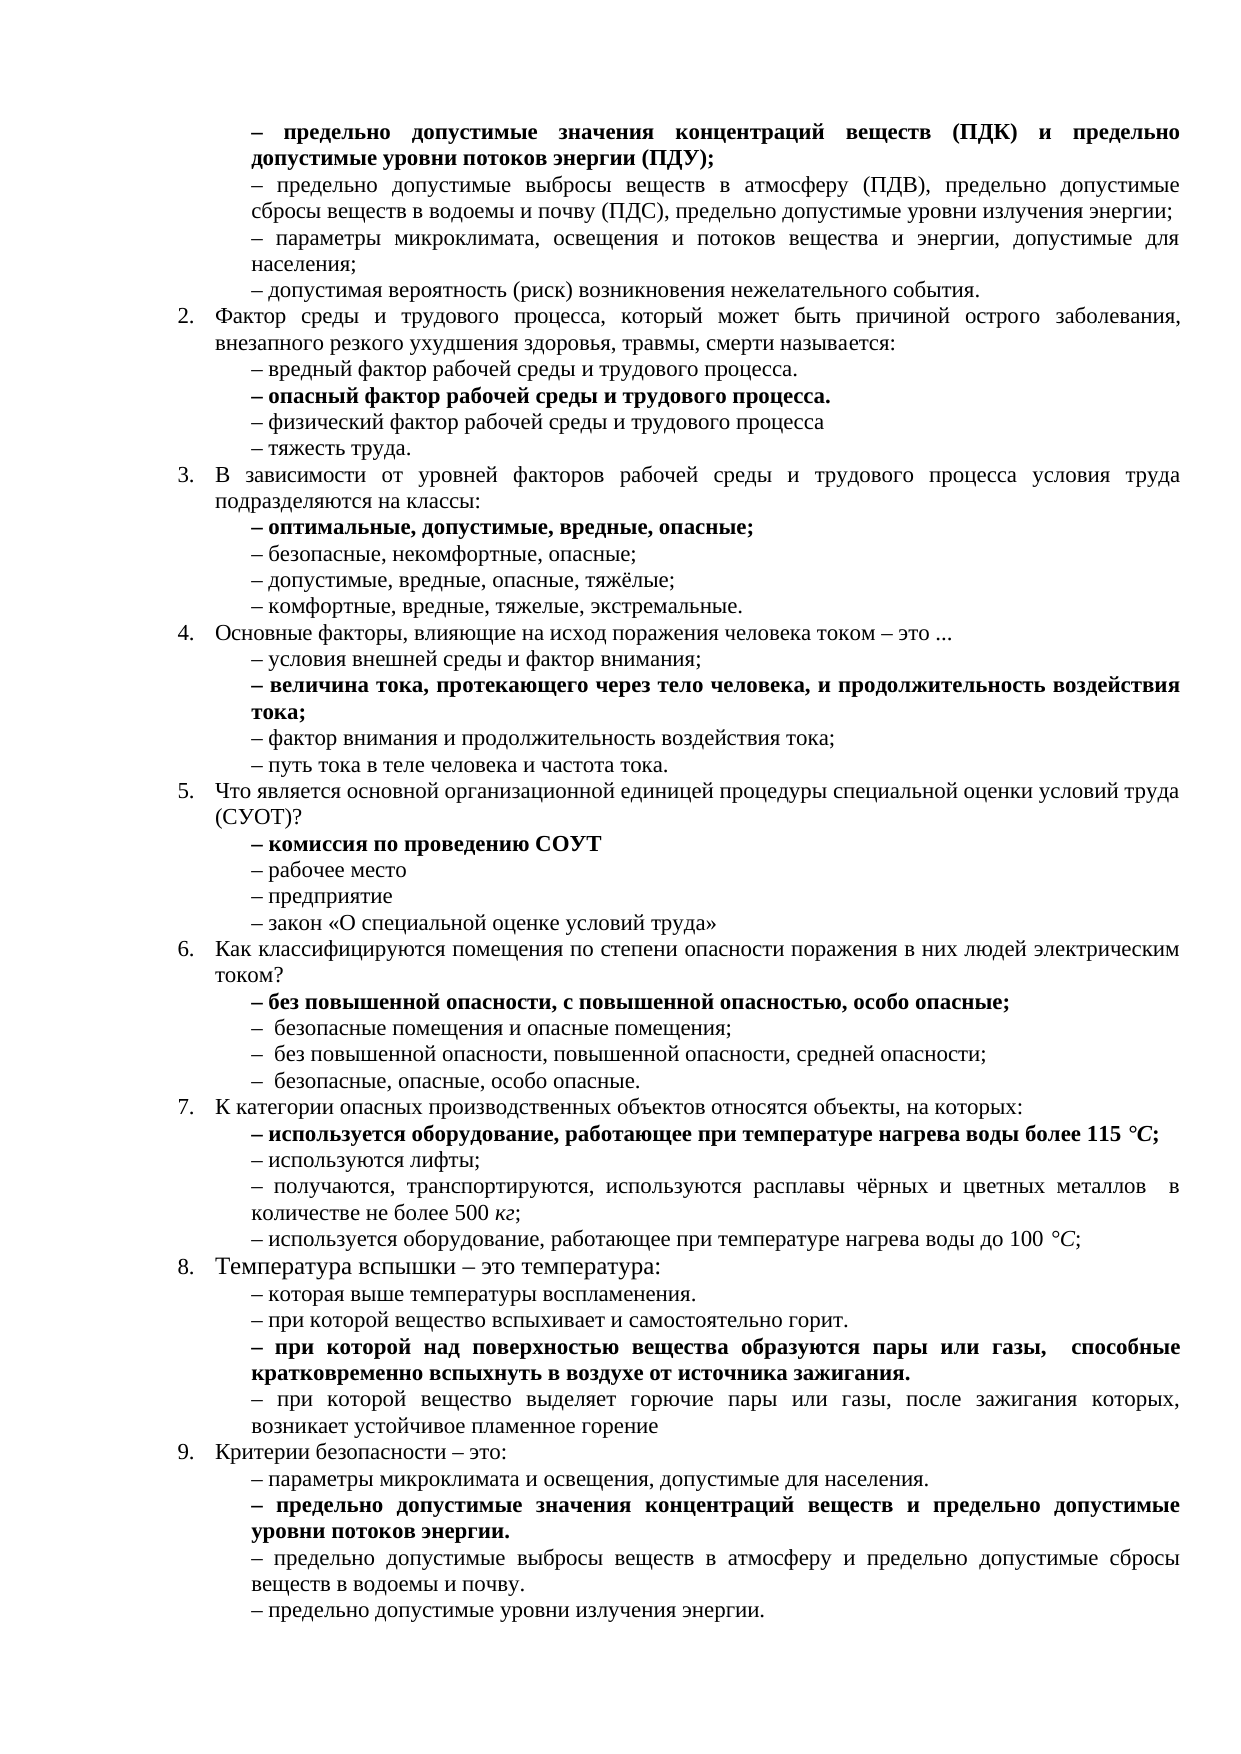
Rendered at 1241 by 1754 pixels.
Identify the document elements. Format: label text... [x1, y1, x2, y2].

text – предельно допустимые выбросы веществ в атмосферу (ПДВ), предельно допустимые сбросы веществ в водоемы и почву (ПДС), предельно допустимые уровни излучения энергии; [251, 171, 1181, 223]
text – закон «О специальной оценке условий труда» [251, 909, 1181, 935]
text – которая выше температуры воспламенения. [251, 1280, 1181, 1306]
text – комиссия по проведению СОУТ [251, 830, 1181, 856]
list К категории опасных производственных объектов относятся объекты, на которых: [177, 1093, 1181, 1119]
text – используется оборудование, работающее при температуре нагрева воды более 115 °С; [251, 1119, 1181, 1146]
text – предельно допустимые значения концентраций веществ и предельно допустимые уровни потоков энергии. [251, 1491, 1181, 1544]
text – при которой над поверхностью вещества образуются пары или газы, способные кратковременно вспыхнуть в воздухе от источника зажигания. [251, 1333, 1181, 1386]
text – предельно допустимые выбросы веществ в атмосферу и предельно допустимые сбросы веществ в водоемы и почву. [251, 1544, 1181, 1596]
text – оптимальные, допустимые, вредные, опасные; [251, 513, 1181, 540]
text – вредный фактор рабочей среды и трудового процесса. [251, 355, 1181, 382]
text – используются лифты; [251, 1146, 1181, 1172]
text – фактор внимания и продолжительность воздействия тока; [251, 724, 1181, 751]
text – допустимые, вредные, опасные, тяжёлые; [251, 566, 1181, 592]
list Что является основной организационной единицей процедуры специальной оценки условий труда (СУОТ)? [177, 777, 1181, 830]
text – без повышенной опасности, повышенной опасности, средней опасности; [251, 1041, 1181, 1067]
text – допустимая вероятность (риск) возникновения нежелательного события. [251, 276, 1181, 303]
text – предельно допустимые значения концентраций веществ (ПДК) и предельно допустимые уровни потоков энергии (ПДУ); [251, 118, 1181, 171]
text – предельно допустимые уровни излучения энергии. [251, 1596, 1181, 1623]
list Критерии безопасности – это: [177, 1438, 1181, 1464]
text – получаются, транспортируются, используются расплавы чёрных и цветных металлов в количестве не более ; [251, 1172, 1181, 1225]
list Фактор среды и трудового процесса, который может быть причиной острого заболевания, внезапного резкого ухудшения здоровья, травмы, смерти называется: [177, 303, 1181, 355]
text – при которой вещество вспыхивает и самостоятельно горит. [251, 1306, 1181, 1333]
text – предприятие [251, 882, 1181, 909]
text – условия внешней среды и фактор внимания; [251, 645, 1181, 672]
text – при которой вещество выделяет горючие пары или газы, после зажигания которых, возникает устойчивое пламенное горение [251, 1386, 1181, 1438]
text – безопасные помещения и опасные помещения; [251, 1014, 1181, 1041]
text – величина тока, протекающего через тело человека, и продолжительность воздействия тока; [251, 672, 1181, 724]
list Температура вспышки – это температура: [177, 1251, 1181, 1280]
text – используется оборудование, работающее при температуре нагрева воды до 100 °С; [251, 1225, 1181, 1251]
text – безопасные, опасные, особо опасные. [251, 1067, 1181, 1093]
text – безопасные, некомфортные, опасные; [251, 540, 1181, 566]
text – путь тока в теле человека и частота тока. [251, 751, 1181, 777]
text – опасный фактор рабочей среды и трудового процесса. [251, 382, 1181, 408]
text – рабочее место [251, 856, 1181, 882]
text – параметры микроклимата, освещения и потоков вещества и энергии, допустимые для населения; [251, 223, 1181, 276]
list Как классифицируются помещения по степени опасности поражения в них людей электрическим током? [177, 935, 1181, 988]
text – параметры микроклимата и освещения, допустимые для населения. [251, 1464, 1181, 1491]
text – тяжесть труда. [251, 434, 1181, 461]
list В зависимости от уровней факторов рабочей среды и трудового процесса условия труда подразделяются на классы: [177, 461, 1181, 513]
text – физический фактор рабочей среды и трудового процесса [251, 408, 1181, 434]
list Основные факторы, влияющие на исход поражения человека током – это ... [177, 619, 1181, 645]
text – комфортные, вредные, тяжелые, экстремальные. [251, 592, 1181, 619]
text – без повышенной опасности, с повышенной опасностью, особо опасные; [251, 988, 1181, 1014]
